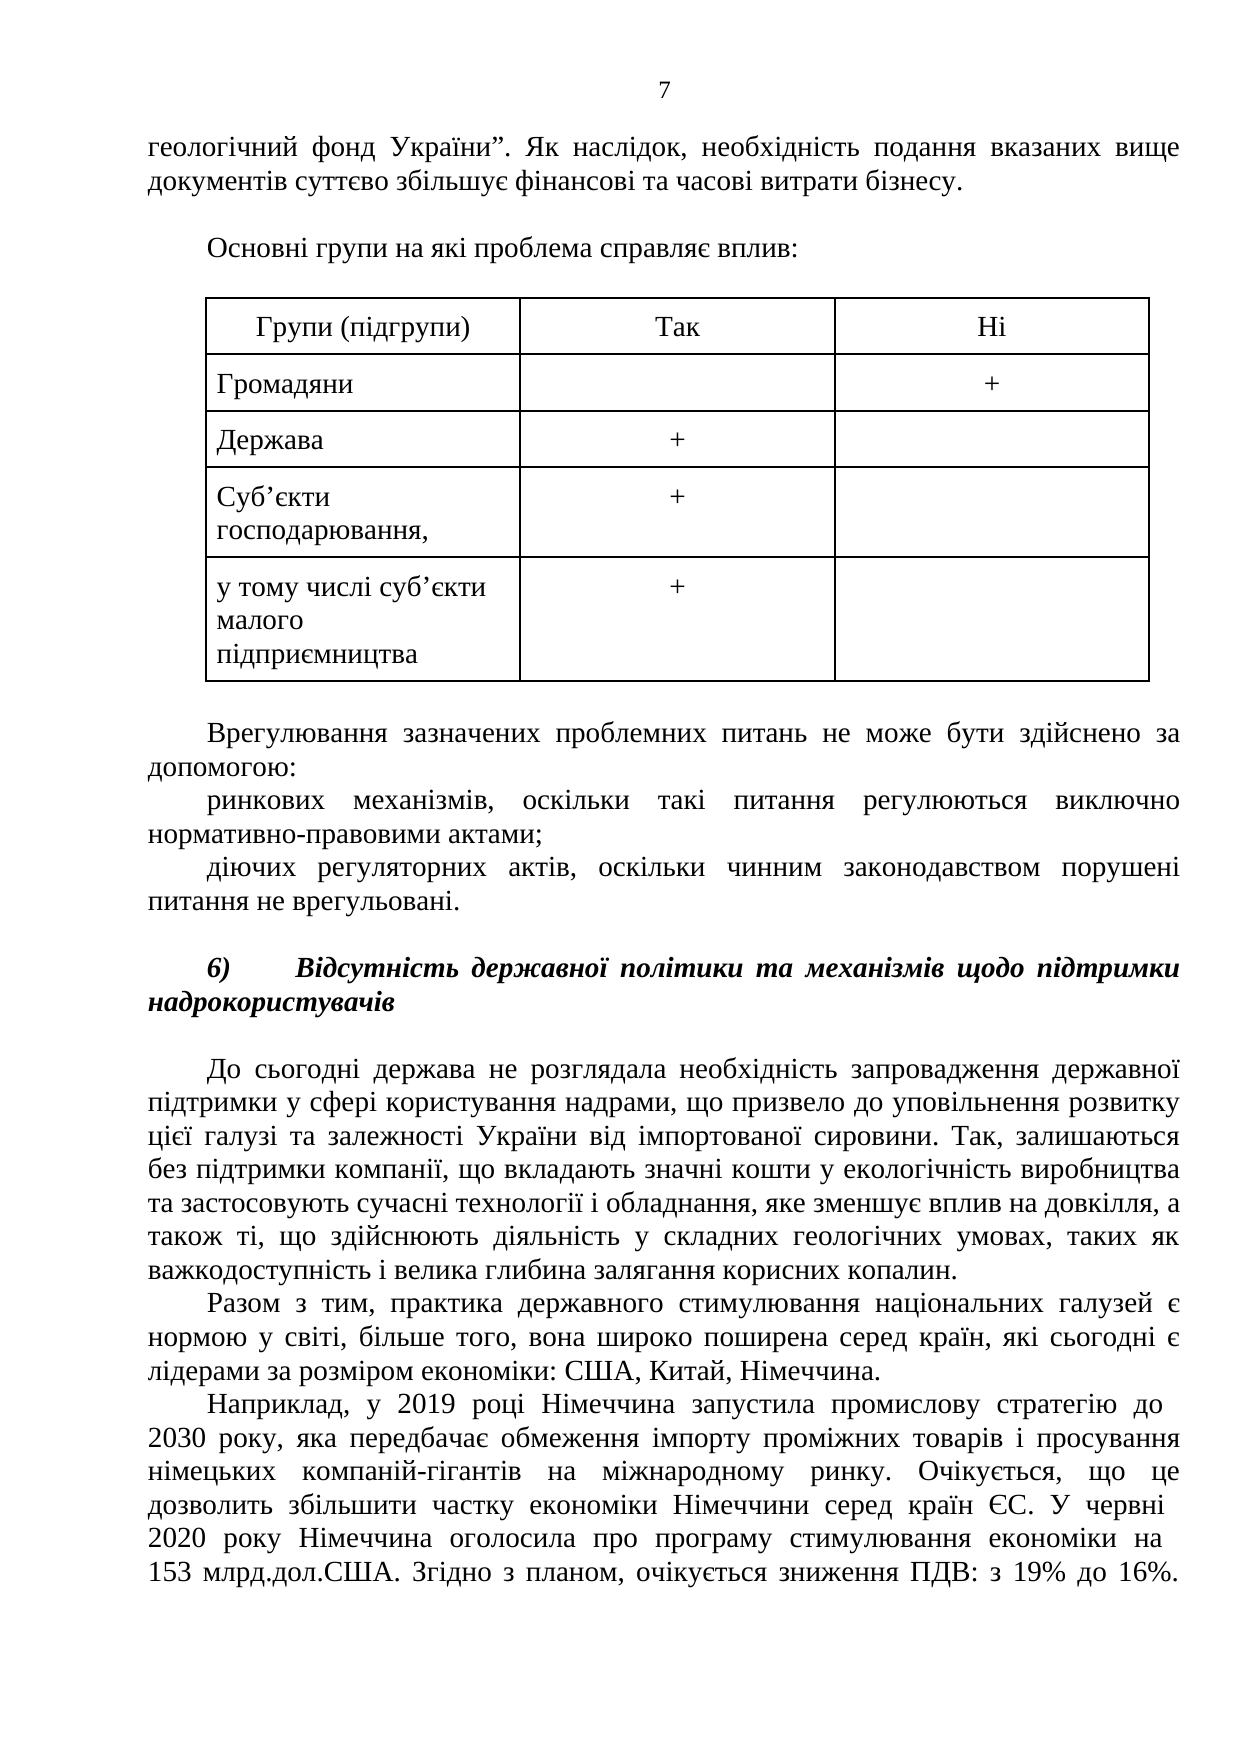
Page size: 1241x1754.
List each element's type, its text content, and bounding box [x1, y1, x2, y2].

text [148, 1386, 1181, 1587]
table_cell [836, 558, 1148, 680]
text Врегулювання зазначених проблемних питань не може бути здійснено за допомогою: [148, 715, 1181, 782]
text До сьогодні держава не розглядала необхідність запровадження державної підтримки у сфері користування надрами, що призвело до уповільнення розвитку цієї галузі та залежності України від імпортованої сировини. Так, залишаються без підтримки компанії, що вкладають значні кошти у екологічність виробництва та застосовують сучасні технології і обладнання, яке зменшує вплив на довкілля, а також ті, що здійснюють діяльність у складних геологічних умовах, таких як важкодоступність і велика глибина залягання корисних копалин. [148, 1051, 1181, 1286]
table_cell Громадяни [207, 355, 519, 410]
table_cell + [521, 468, 834, 556]
list Відсутність державної політики та механізмів щодо підтримки надрокористувачів [148, 950, 1181, 1017]
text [148, 129, 1181, 196]
table_cell Держава [207, 412, 519, 466]
text діючих регуляторних актів, оскільки чинним законодавством порушені питання не врегульовані. [148, 849, 1181, 917]
text Разом з тим, практика державного стимулювання національних галузей є нормою у світі, більше того, вона широко поширена серед країн, які сьогодні є лідерами за розміром економіки: США, Китай, Німеччина. [148, 1286, 1181, 1386]
table_cell [836, 468, 1148, 556]
table_header Ні [836, 299, 1148, 353]
table_header Групи (підгрупи) [207, 299, 519, 353]
table_cell [836, 412, 1148, 466]
table_cell [521, 355, 834, 410]
table_cell + [836, 355, 1148, 410]
table_cell у тому числі суб’єкти малого підприємництва [207, 558, 519, 680]
table_cell + [521, 412, 834, 466]
table_header Так [521, 299, 834, 353]
text Основні групи на які проблема справляє вплив: [148, 230, 1181, 263]
table_cell Суб’єкти господарювання, [207, 468, 519, 556]
text ринкових механізмів, оскільки такі питання регулюються виключно нормативно-правовими актами; [148, 782, 1181, 849]
table_cell + [521, 558, 834, 680]
